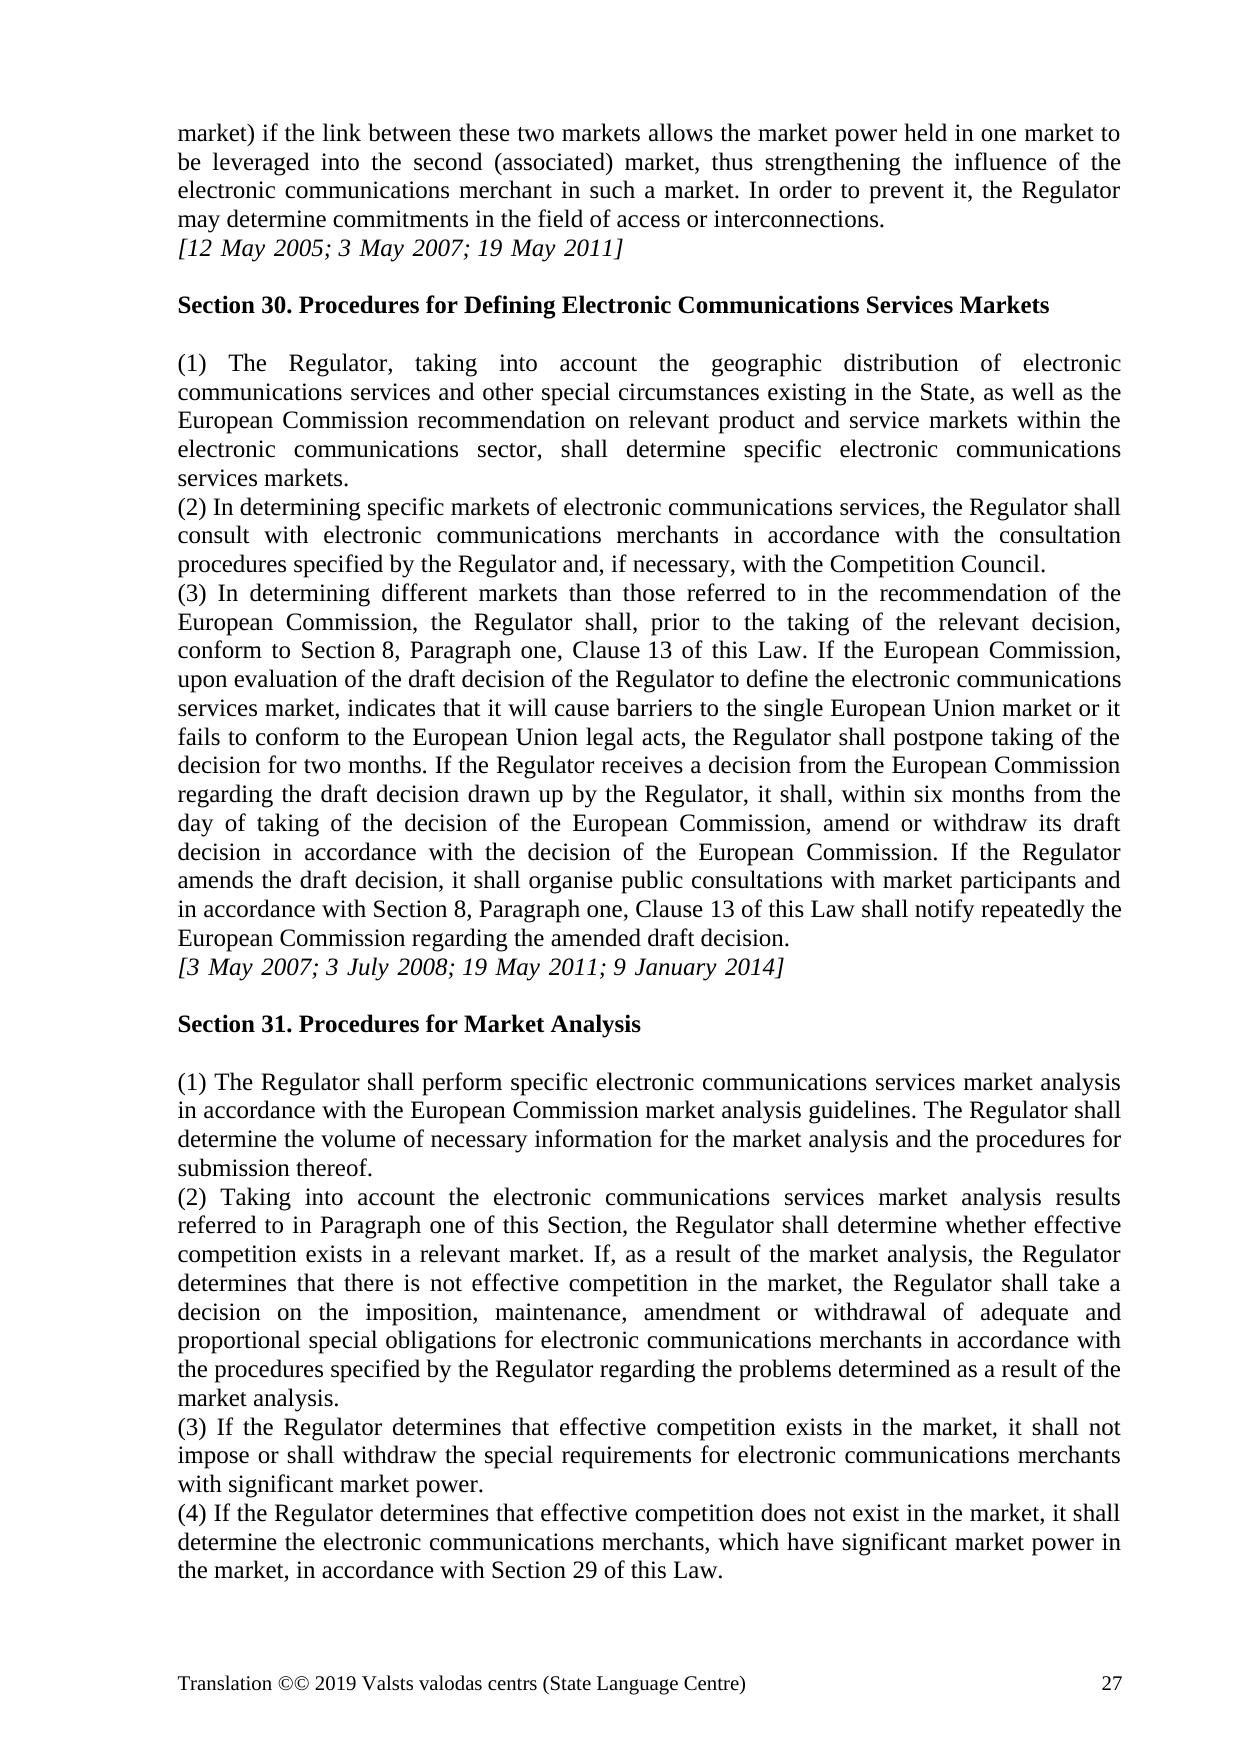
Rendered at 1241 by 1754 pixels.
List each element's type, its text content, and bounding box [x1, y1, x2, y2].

text (3) If the Regulator determines that effective competition exists in the market, it shall not impose or shall withdraw the special requirements for electronic communications merchants with significant market power. [177, 1412, 1122, 1498]
text (2) Taking into account the electronic communications services market analysis results referred to in Paragraph one of this Section, the Regulator shall determine whether effective competition exists in a relevant market. If, as a result of the market analysis, the Regulator determines that there is not effective competition in the market, the Regulator shall take a decision on the imposition, maintenance, amendment or withdrawal of adequate and proportional special obligations for electronic communications merchants in accordance with the procedures specified by the Regulator regarding the problems determined as a result of the market analysis. [177, 1182, 1122, 1412]
text (1) The Regulator shall perform specific electronic communications services market analysis in accordance with the European Commission market analysis guidelines. The Regulator shall determine the volume of necessary information for the market analysis and the procedures for submission thereof. [177, 1067, 1122, 1182]
text (1) The Regulator, taking into account the geographic distribution of electronic communications services and other special circumstances existing in the State, as well as the European Commission recommendation on relevant product and service markets within the electronic communications sector, shall determine specific electronic communications services markets. [177, 348, 1122, 492]
text (4) If the Regulator determines that effective competition does not exist in the market, it shall determine the electronic communications merchants, which have significant market power in the market, in accordance with Section 29 of this Law. [177, 1498, 1122, 1584]
text Section 30. Procedures for Defining Electronic Communications Services Markets [177, 291, 1122, 319]
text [177, 118, 1122, 233]
text [12 May 2005; 3 May 2007; 19 May 2011] [177, 233, 1122, 262]
text [3 May 2007; 3 July 2008; 19 May 2011; 9 January 2014] [177, 952, 1122, 981]
text (3) In determining different markets than those referred to in the recommendation of the European Commission, the Regulator shall, prior to the taking of the relevant decision, conform to Section 8, Paragraph one, Clause 13 of this Law. If the European Commission, upon evaluation of the draft decision of the Regulator to define the electronic communications services market, indicates that it will cause barriers to the single European Union market or it fails to conform to the European Union legal acts, the Regulator shall postpone taking of the decision for two months. If the Regulator receives a decision from the European Commission regarding the draft decision drawn up by the Regulator, it shall, within six months from the day of taking of the decision of the European Commission, amend or withdraw its draft decision in accordance with the decision of the European Commission. If the Regulator amends the draft decision, it shall organise public consultations with market participants and in accordance with Section 8, Paragraph one, Clause 13 of this Law shall notify repeatedly the European Commission regarding the amended draft decision. [177, 578, 1122, 952]
text (2) In determining specific markets of electronic communications services, the Regulator shall consult with electronic communications merchants in accordance with the consultation procedures specified by the Regulator and, if necessary, with the Competition Council. [177, 492, 1122, 578]
text Section 31. Procedures for Market Analysis [177, 1009, 1122, 1038]
